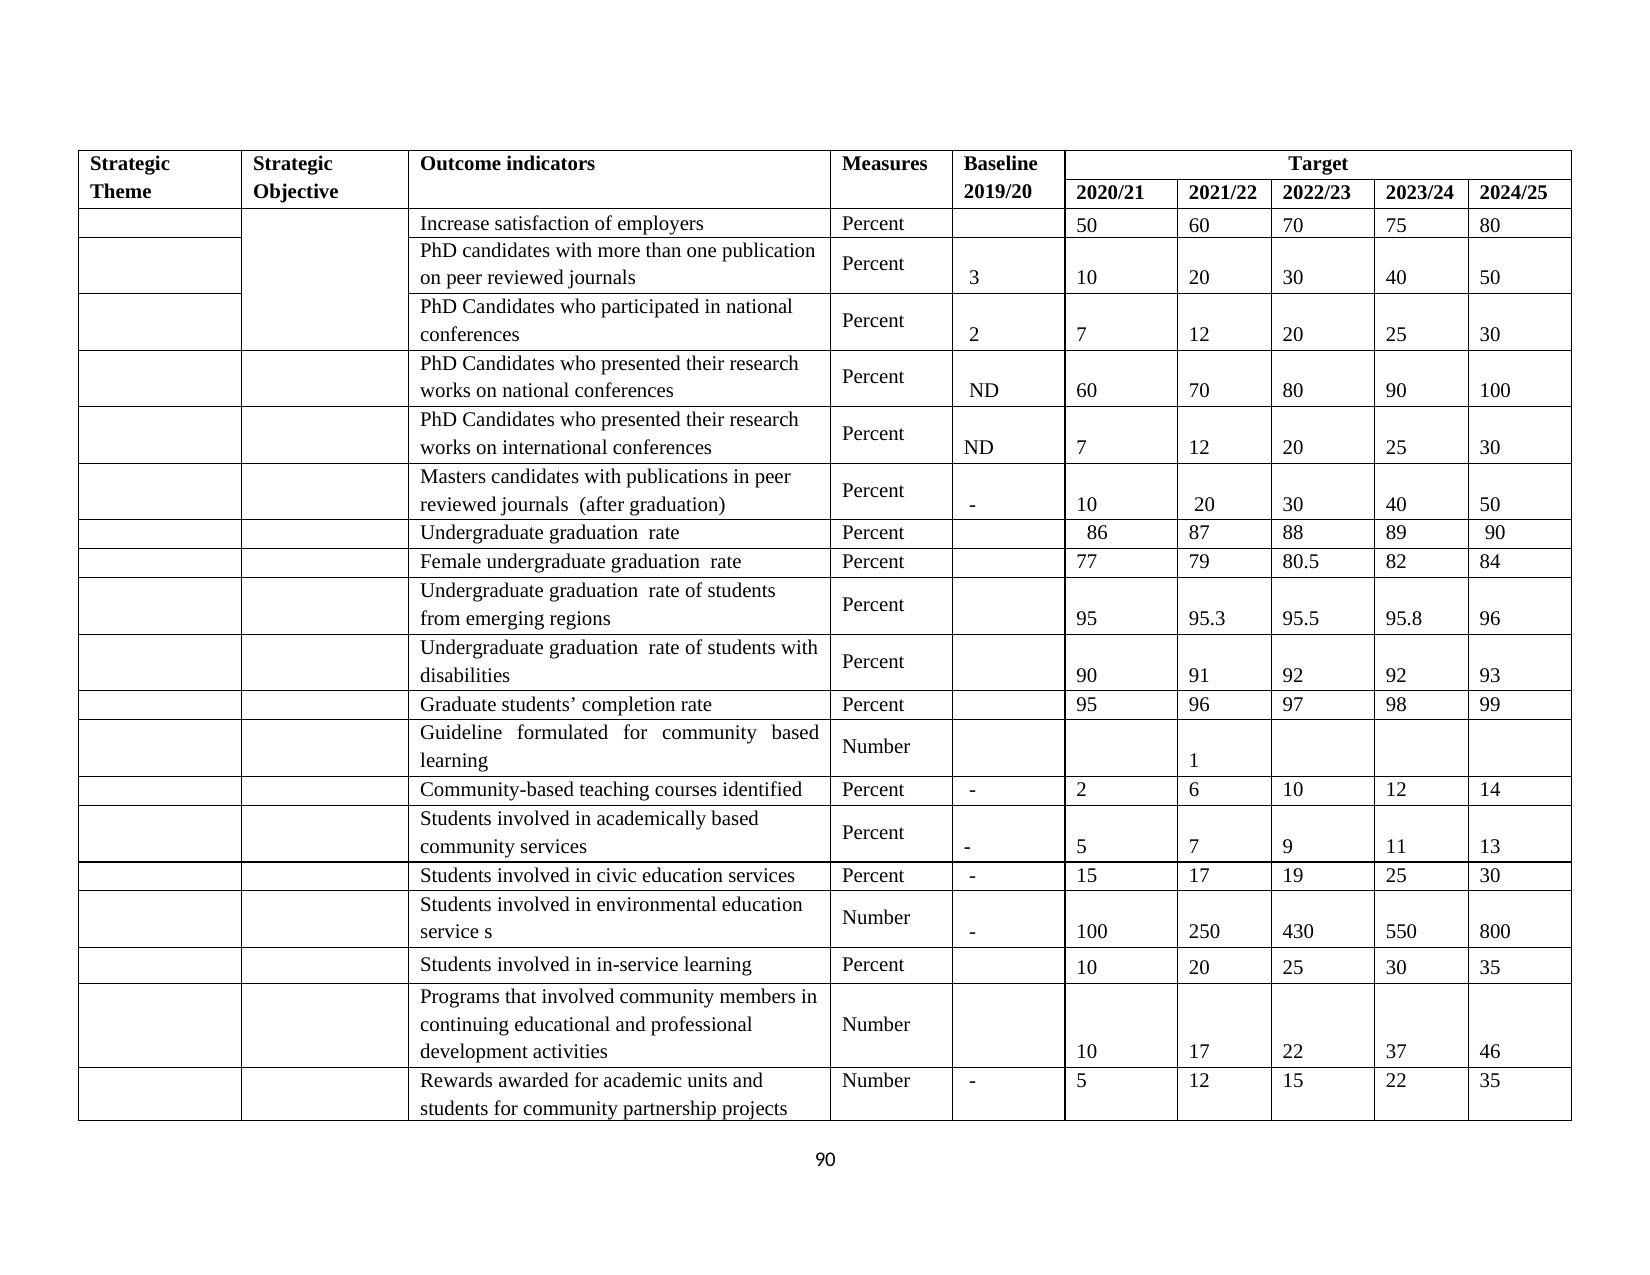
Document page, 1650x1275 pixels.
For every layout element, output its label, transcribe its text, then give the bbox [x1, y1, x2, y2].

table_cell Masters candidates with publications in peer reviewed journals (after graduation) [409, 464, 830, 519]
table_cell 2 [1066, 777, 1177, 805]
table_cell 20 [1272, 294, 1374, 350]
table_cell 550 [1375, 891, 1468, 947]
table_cell 5 [1066, 1068, 1177, 1120]
table_cell 7 [1066, 407, 1177, 463]
table_cell 30 [1469, 294, 1571, 350]
table_cell 46 [1469, 984, 1571, 1067]
table_cell - [953, 863, 1064, 890]
table_cell Students involved in in-service learning [409, 948, 830, 983]
table_cell 60 [1178, 209, 1271, 237]
table_cell 2021/22 [1178, 180, 1271, 208]
table_cell 35 [1469, 1068, 1571, 1120]
table_cell [242, 1068, 408, 1120]
table_cell 17 [1178, 984, 1271, 1067]
table_header Baseline 2019/20 [953, 151, 1064, 208]
table_cell 60 [1066, 351, 1177, 406]
table_cell 3 [953, 238, 1064, 293]
table_cell Percent [831, 863, 952, 890]
table_cell Percent [831, 464, 952, 519]
table_header Target [1066, 151, 1571, 179]
table_cell 87 [1178, 520, 1271, 548]
table_cell [242, 984, 408, 1067]
table_cell 30 [1272, 238, 1374, 293]
table_cell [79, 948, 241, 983]
table_cell 10 [1066, 948, 1177, 983]
table_cell [79, 578, 241, 634]
table_cell [1375, 720, 1468, 776]
table_cell [79, 407, 241, 463]
table_cell Percent [831, 777, 952, 805]
table_cell Number [831, 984, 952, 1067]
table_cell 10 [1066, 464, 1177, 519]
table_cell 79 [1178, 549, 1271, 577]
table_cell 25 [1272, 948, 1374, 983]
table_cell Percent [831, 238, 952, 293]
table_cell 14 [1469, 777, 1571, 805]
table_cell 10 [1066, 238, 1177, 293]
table_cell 82 [1375, 549, 1468, 577]
table_cell [242, 777, 408, 805]
table_cell - [953, 1068, 1064, 1120]
table_cell 250 [1178, 891, 1271, 947]
table_cell 2024/25 [1469, 180, 1571, 208]
table_cell [79, 209, 241, 237]
table_cell 15 [1272, 1068, 1374, 1120]
table_cell 7 [1178, 806, 1271, 861]
table_cell Programs that involved community members in continuing educational and professional development activities [409, 984, 830, 1067]
table_cell [242, 520, 408, 548]
table_cell [953, 948, 1064, 983]
table_cell 2022/23 [1272, 180, 1374, 208]
table_cell [953, 520, 1064, 548]
table_cell 86 [1066, 520, 1177, 548]
table_cell 95 [1066, 691, 1177, 719]
table_cell [79, 777, 241, 805]
table_cell 70 [1272, 209, 1374, 237]
table_cell 20 [1178, 464, 1271, 519]
table_cell Graduate students’ completion rate [409, 691, 830, 719]
table_cell 50 [1469, 464, 1571, 519]
table_cell 98 [1375, 691, 1468, 719]
table_cell 95.8 [1375, 578, 1468, 634]
table_cell 35 [1469, 948, 1571, 983]
table_cell 22 [1375, 1068, 1468, 1120]
table_cell 80 [1272, 351, 1374, 406]
table_cell Percent [831, 806, 952, 861]
table_cell 10 [1066, 984, 1177, 1067]
table_cell [79, 1068, 241, 1120]
table_cell PhD Candidates who presented their research works on international conferences [409, 407, 830, 463]
table_cell 25 [1375, 863, 1468, 890]
table_cell 70 [1178, 351, 1271, 406]
table_cell Students involved in academically based community services [409, 806, 830, 861]
table_cell 75 [1375, 209, 1468, 237]
table_cell - [953, 891, 1064, 947]
table_cell 13 [1469, 806, 1571, 861]
table_cell 50 [1469, 238, 1571, 293]
table_cell 40 [1375, 464, 1468, 519]
table_cell 91 [1178, 635, 1271, 690]
table_cell [79, 520, 241, 548]
table_cell 90 [1469, 520, 1571, 548]
table_cell 7 [1066, 294, 1177, 350]
table_cell [242, 691, 408, 719]
table_cell Percent [831, 407, 952, 463]
table_cell 30 [1272, 464, 1374, 519]
table_cell 80.5 [1272, 549, 1374, 577]
table_cell 96 [1469, 578, 1571, 634]
table_cell [242, 578, 408, 634]
table_cell 19 [1272, 863, 1374, 890]
table_cell ND [953, 351, 1064, 406]
table_cell [79, 294, 241, 350]
table_cell 22 [1272, 984, 1374, 1067]
table_cell 99 [1469, 691, 1571, 719]
table_cell 10 [1272, 777, 1374, 805]
table_cell 6 [1178, 777, 1271, 805]
table_cell [79, 691, 241, 719]
table_cell 25 [1375, 407, 1468, 463]
table_header Outcome indicators [409, 151, 830, 208]
table_cell Percent [831, 549, 952, 577]
table_cell [79, 984, 241, 1067]
table_cell 430 [1272, 891, 1374, 947]
table_cell PhD Candidates who participated in national conferences [409, 294, 830, 350]
table_cell 30 [1469, 863, 1571, 890]
table_cell 1 [1178, 720, 1271, 776]
table_cell [79, 891, 241, 947]
table_cell 30 [1469, 407, 1571, 463]
table_cell [242, 407, 408, 463]
table_header Strategic Objective [242, 151, 408, 208]
table_cell [79, 464, 241, 519]
table_cell [242, 891, 408, 947]
table_cell 80 [1469, 209, 1571, 237]
table_cell 2020/21 [1066, 180, 1177, 208]
table_cell 90 [1375, 351, 1468, 406]
table_cell Number [831, 891, 952, 947]
table_cell 40 [1375, 238, 1468, 293]
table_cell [409, 1068, 830, 1120]
table_cell 12 [1178, 294, 1271, 350]
table_cell 20 [1178, 238, 1271, 293]
table_cell Female undergraduate graduation rate [409, 549, 830, 577]
table_header Measures [831, 151, 952, 208]
table_cell [1272, 720, 1374, 776]
table_cell 88 [1272, 520, 1374, 548]
table_cell [79, 635, 241, 690]
table_cell 9 [1272, 806, 1374, 861]
table_cell 11 [1375, 806, 1468, 861]
table_cell [79, 863, 241, 890]
table_cell [242, 720, 408, 776]
table_cell Percent [831, 294, 952, 350]
table_cell 93 [1469, 635, 1571, 690]
table_cell 92 [1272, 635, 1374, 690]
table_cell [953, 984, 1064, 1067]
table_cell ND [953, 407, 1064, 463]
table_cell 20 [1272, 407, 1374, 463]
table_cell [242, 948, 408, 983]
table_cell 95.5 [1272, 578, 1374, 634]
table_cell [242, 549, 408, 577]
table_cell 95 [1066, 578, 1177, 634]
table_cell [242, 464, 408, 519]
table_cell Undergraduate graduation rate of students with disabilities [409, 635, 830, 690]
table_cell 17 [1178, 863, 1271, 890]
table_cell 800 [1469, 891, 1571, 947]
table_cell 100 [1469, 351, 1571, 406]
table_cell 30 [1375, 948, 1468, 983]
table_cell 5 [1066, 806, 1177, 861]
table_cell Guideline formulated for community based learning [409, 720, 830, 776]
table_cell [242, 351, 408, 406]
table_cell Percent [831, 635, 952, 690]
table_cell [1066, 720, 1177, 776]
table_cell 89 [1375, 520, 1468, 548]
table_cell 12 [1178, 407, 1271, 463]
table_header Strategic Theme [79, 151, 241, 208]
table_cell Undergraduate graduation rate [409, 520, 830, 548]
table_cell [953, 549, 1064, 577]
table_cell [79, 549, 241, 577]
table_cell 20 [1178, 948, 1271, 983]
table_cell Number [831, 1068, 952, 1120]
table_cell [242, 863, 408, 890]
table_cell Number [831, 720, 952, 776]
table_cell [953, 635, 1064, 690]
table_cell 77 [1066, 549, 1177, 577]
table_cell Community-based teaching courses identified [409, 777, 830, 805]
table_cell PhD Candidates who presented their research works on national conferences [409, 351, 830, 406]
table_cell PhD candidates with more than one publication on peer reviewed journals [409, 238, 830, 293]
table_cell 2 [953, 294, 1064, 350]
table_cell Percent [831, 520, 952, 548]
table_cell [79, 238, 241, 293]
table_cell - [953, 777, 1064, 805]
table_cell 12 [1375, 777, 1468, 805]
table_cell [242, 806, 408, 861]
table_cell [953, 209, 1064, 237]
table_cell 50 [1066, 209, 1177, 237]
table_cell 97 [1272, 691, 1374, 719]
table_cell - [953, 806, 1064, 861]
table_cell [79, 351, 241, 406]
table_cell Percent [831, 351, 952, 406]
table_cell 100 [1066, 891, 1177, 947]
table_cell [79, 806, 241, 861]
table_cell [242, 635, 408, 690]
table_cell Students involved in environmental education service s [409, 891, 830, 947]
table_cell [953, 578, 1064, 634]
table_cell Increase satisfaction of employers [409, 209, 830, 237]
table_cell 92 [1375, 635, 1468, 690]
table_cell 25 [1375, 294, 1468, 350]
table_cell Percent [831, 948, 952, 983]
table_cell 37 [1375, 984, 1468, 1067]
table_cell 2023/24 [1375, 180, 1468, 208]
table_cell - [953, 464, 1064, 519]
table_cell [79, 720, 241, 776]
table_cell 96 [1178, 691, 1271, 719]
table_cell Undergraduate graduation rate of students from emerging regions [409, 578, 830, 634]
table_cell Percent [831, 578, 952, 634]
table_cell Percent [831, 691, 952, 719]
table_cell [953, 720, 1064, 776]
table_cell 12 [1178, 1068, 1271, 1120]
table_cell 90 [1066, 635, 1177, 690]
table_cell [953, 691, 1064, 719]
table_cell [1469, 720, 1571, 776]
table_cell Students involved in civic education services [409, 863, 830, 890]
table_cell 84 [1469, 549, 1571, 577]
table_cell Percent [831, 209, 952, 237]
table_cell 15 [1066, 863, 1177, 890]
table_cell 95.3 [1178, 578, 1271, 634]
